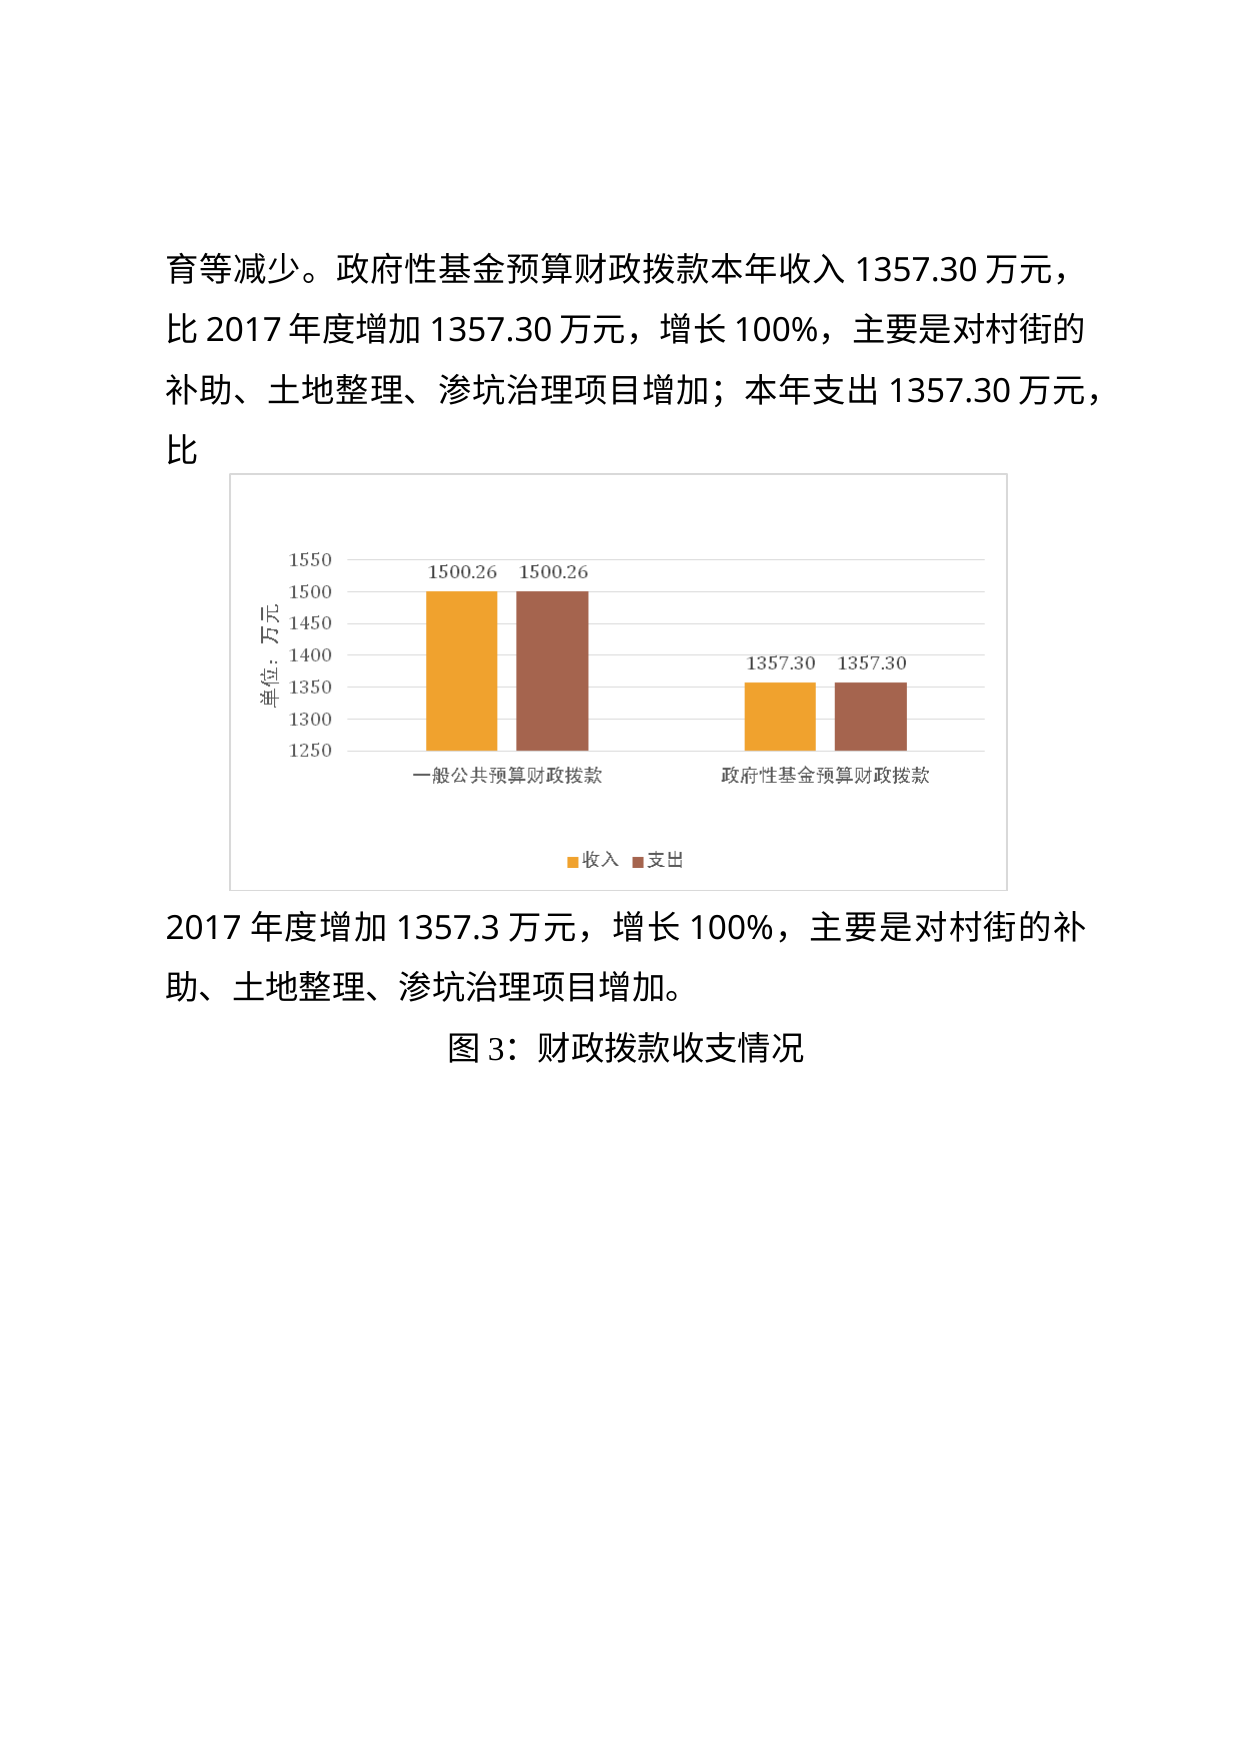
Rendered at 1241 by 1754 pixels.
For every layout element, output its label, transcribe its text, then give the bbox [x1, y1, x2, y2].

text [165, 233, 1087, 1012]
text 图3：财政拨款收支情况 [165, 1012, 1087, 1072]
picture [228, 473, 1008, 891]
